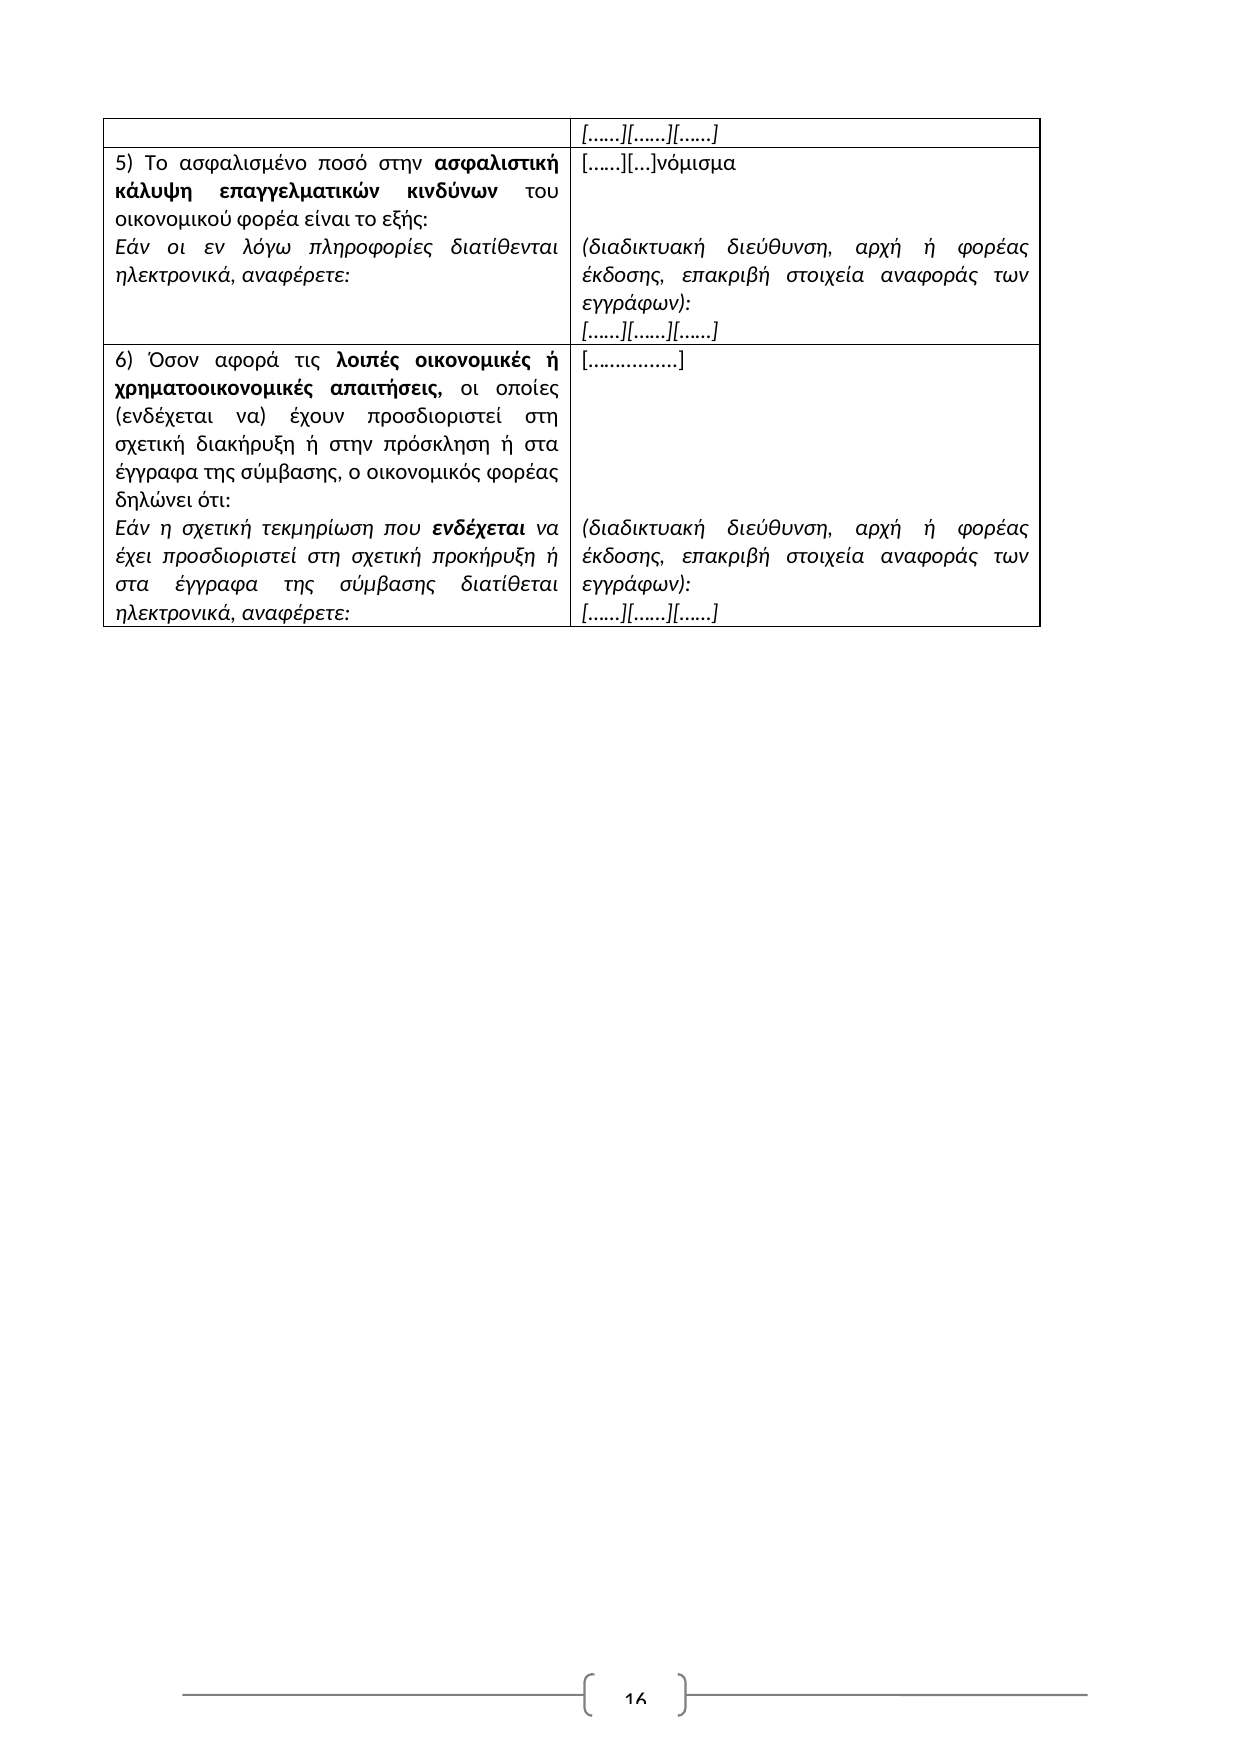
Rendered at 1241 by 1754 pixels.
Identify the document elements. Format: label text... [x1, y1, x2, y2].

table_cell [……..........] (διαδικτυακή διεύθυνση, αρχή ή φορέας έκδοσης, επακριβή στοιχεία αναφοράς των εγγράφων): [……][……][……] [571, 345, 1039, 626]
table_cell 6) Όσον αφορά τις λοιπές οικονομικές ή χρηματοοικονομικές απαιτήσεις, οι οποίες (ενδέχεται να) έχουν προσδιοριστεί στη σχετική διακήρυξη ή στην πρόσκληση ή στα έγγραφα της σύμβασης, ο οικονομικός φορέας δηλώνει ότι: Εάν η σχετική τεκμηρίωση που ενδέχεται να έχει προσδιοριστεί στη σχετική προκήρυξη ή στα έγγραφα της σύμβασης διατίθεται ηλεκτρονικά, αναφέρετε: [104, 345, 570, 626]
table_cell 5) Το ασφαλισμένο ποσό στην ασφαλιστική κάλυψη επαγγελματικών κινδύνων του οικονομικού φορέα είναι το εξής: Εάν οι εν λόγω πληροφορίες διατίθενται ηλεκτρονικά, αναφέρετε: [104, 148, 570, 344]
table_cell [571, 119, 1039, 147]
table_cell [104, 119, 570, 147]
table_cell [……][…]νόμισμα (διαδικτυακή διεύθυνση, αρχή ή φορέας έκδοσης, επακριβή στοιχεία αναφοράς των εγγράφων): [……][……][……] [571, 148, 1039, 344]
